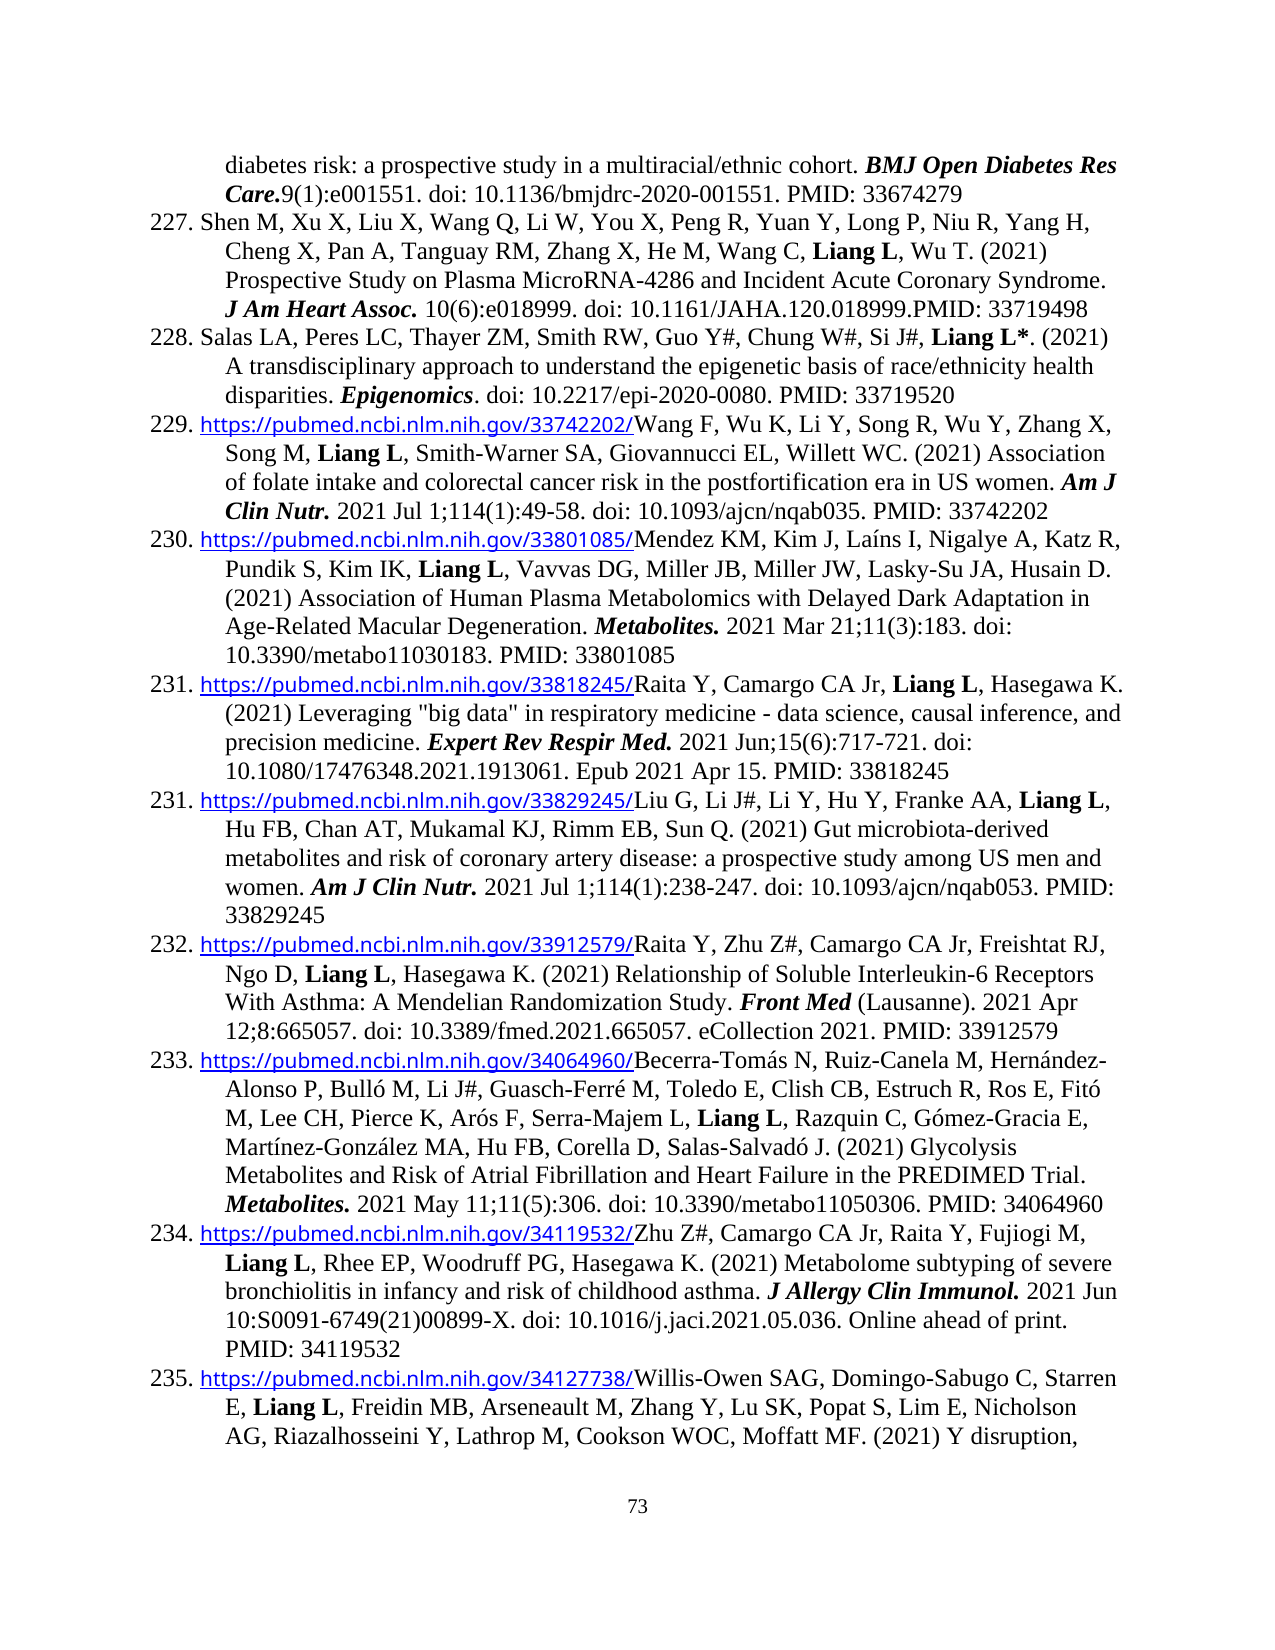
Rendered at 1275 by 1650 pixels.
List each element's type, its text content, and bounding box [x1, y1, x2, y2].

text 231. https://pubmed.ncbi.nlm.nih.gov/33829245/Liu G, Li J#, Li Y, Hu Y, Franke AA, Liang L, Hu FB, Chan AT, Mukamal KJ, Rimm EB, Sun Q. (2021) Gut microbiota-derived metabolites and risk of coronary artery disease: a prospective study among US men and women. Am J Clin Nutr. 2021 Jul 1;114(1):238-247. doi: 10.1093/ajcn/nqab053. PMID: 33829245 [150, 785, 1125, 929]
text 232. https://pubmed.ncbi.nlm.nih.gov/33912579/Raita Y, Zhu Z#, Camargo CA Jr, Freishtat RJ, Ngo D, Liang L, Hasegawa K. (2021) Relationship of Soluble Interleukin-6 Receptors With Asthma: A Mendelian Randomization Study. Front Med (Lausanne). 2021 Apr 12;8:665057. doi: 10.3389/fmed.2021.665057. eCollection 2021. PMID: 33912579 [150, 929, 1125, 1045]
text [150, 150, 1125, 207]
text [150, 1363, 1125, 1449]
text 227. Shen M, Xu X, Liu X, Wang Q, Li W, You X, Peng R, Yuan Y, Long P, Niu R, Yang H, Cheng X, Pan A, Tanguay RM, Zhang X, He M, Wang C, Liang L, Wu T. (2021) Prospective Study on Plasma MicroRNA-4286 and Incident Acute Coronary Syndrome. J Am Heart Assoc. 10(6):e018999. doi: 10.1161/JAHA.120.018999.PMID: 33719498 [150, 207, 1125, 322]
text 234. https://pubmed.ncbi.nlm.nih.gov/34119532/Zhu Z#, Camargo CA Jr, Raita Y, Fujiogi M, Liang L, Rhee EP, Woodruff PG, Hasegawa K. (2021) Metabolome subtyping of severe bronchiolitis in infancy and risk of childhood asthma. J Allergy Clin Immunol. 2021 Jun 10:S0091-6749(21)00899-X. doi: 10.1016/j.jaci.2021.05.036. Online ahead of print. PMID: 34119532 [150, 1218, 1125, 1363]
text 228. Salas LA, Peres LC, Thayer ZM, Smith RW, Guo Y#, Chung W#, Si J#, Liang L*. (2021) A transdisciplinary approach to understand the epigenetic basis of race/ethnicity health disparities. Epigenomics. doi: 10.2217/epi-2020-0080. PMID: 33719520 [150, 322, 1125, 409]
text 230. https://pubmed.ncbi.nlm.nih.gov/33801085/Mendez KM, Kim J, Laíns I, Nigalye A, Katz R, Pundik S, Kim IK, Liang L, Vavvas DG, Miller JB, Miller JW, Lasky-Su JA, Husain D. (2021) Association of Human Plasma Metabolomics with Delayed Dark Adaptation in Age-Related Macular Degeneration. Metabolites. 2021 Mar 21;11(3):183. doi: 10.3390/metabo11030183. PMID: 33801085 [150, 524, 1125, 669]
text 229. https://pubmed.ncbi.nlm.nih.gov/33742202/Wang F, Wu K, Li Y, Song R, Wu Y, Zhang X, Song M, Liang L, Smith-Warner SA, Giovannucci EL, Willett WC. (2021) Association of folate intake and colorectal cancer risk in the postfortification era in US women. Am J Clin Nutr. 2021 Jul 1;114(1):49-58. doi: 10.1093/ajcn/nqab035. PMID: 33742202 [150, 409, 1125, 524]
text 233. https://pubmed.ncbi.nlm.nih.gov/34064960/Becerra-Tomás N, Ruiz-Canela M, Hernández-Alonso P, Bulló M, Li J#, Guasch-Ferré M, Toledo E, Clish CB, Estruch R, Ros E, Fitó M, Lee CH, Pierce K, Arós F, Serra-Majem L, Liang L, Razquin C, Gómez-Gracia E, Martínez-González MA, Hu FB, Corella D, Salas-Salvadó J. (2021) Glycolysis Metabolites and Risk of Atrial Fibrillation and Heart Failure in the PREDIMED Trial. Metabolites. 2021 May 11;11(5):306. doi: 10.3390/metabo11050306. PMID: 34064960 [150, 1045, 1125, 1218]
text 231. https://pubmed.ncbi.nlm.nih.gov/33818245/Raita Y, Camargo CA Jr, Liang L, Hasegawa K. (2021) Leveraging "big data" in respiratory medicine - data science, causal inference, and precision medicine. Expert Rev Respir Med. 2021 Jun;15(6):717-721. doi: 10.1080/17476348.2021.1913061. Epub 2021 Apr 15. PMID: 33818245 [150, 669, 1125, 785]
